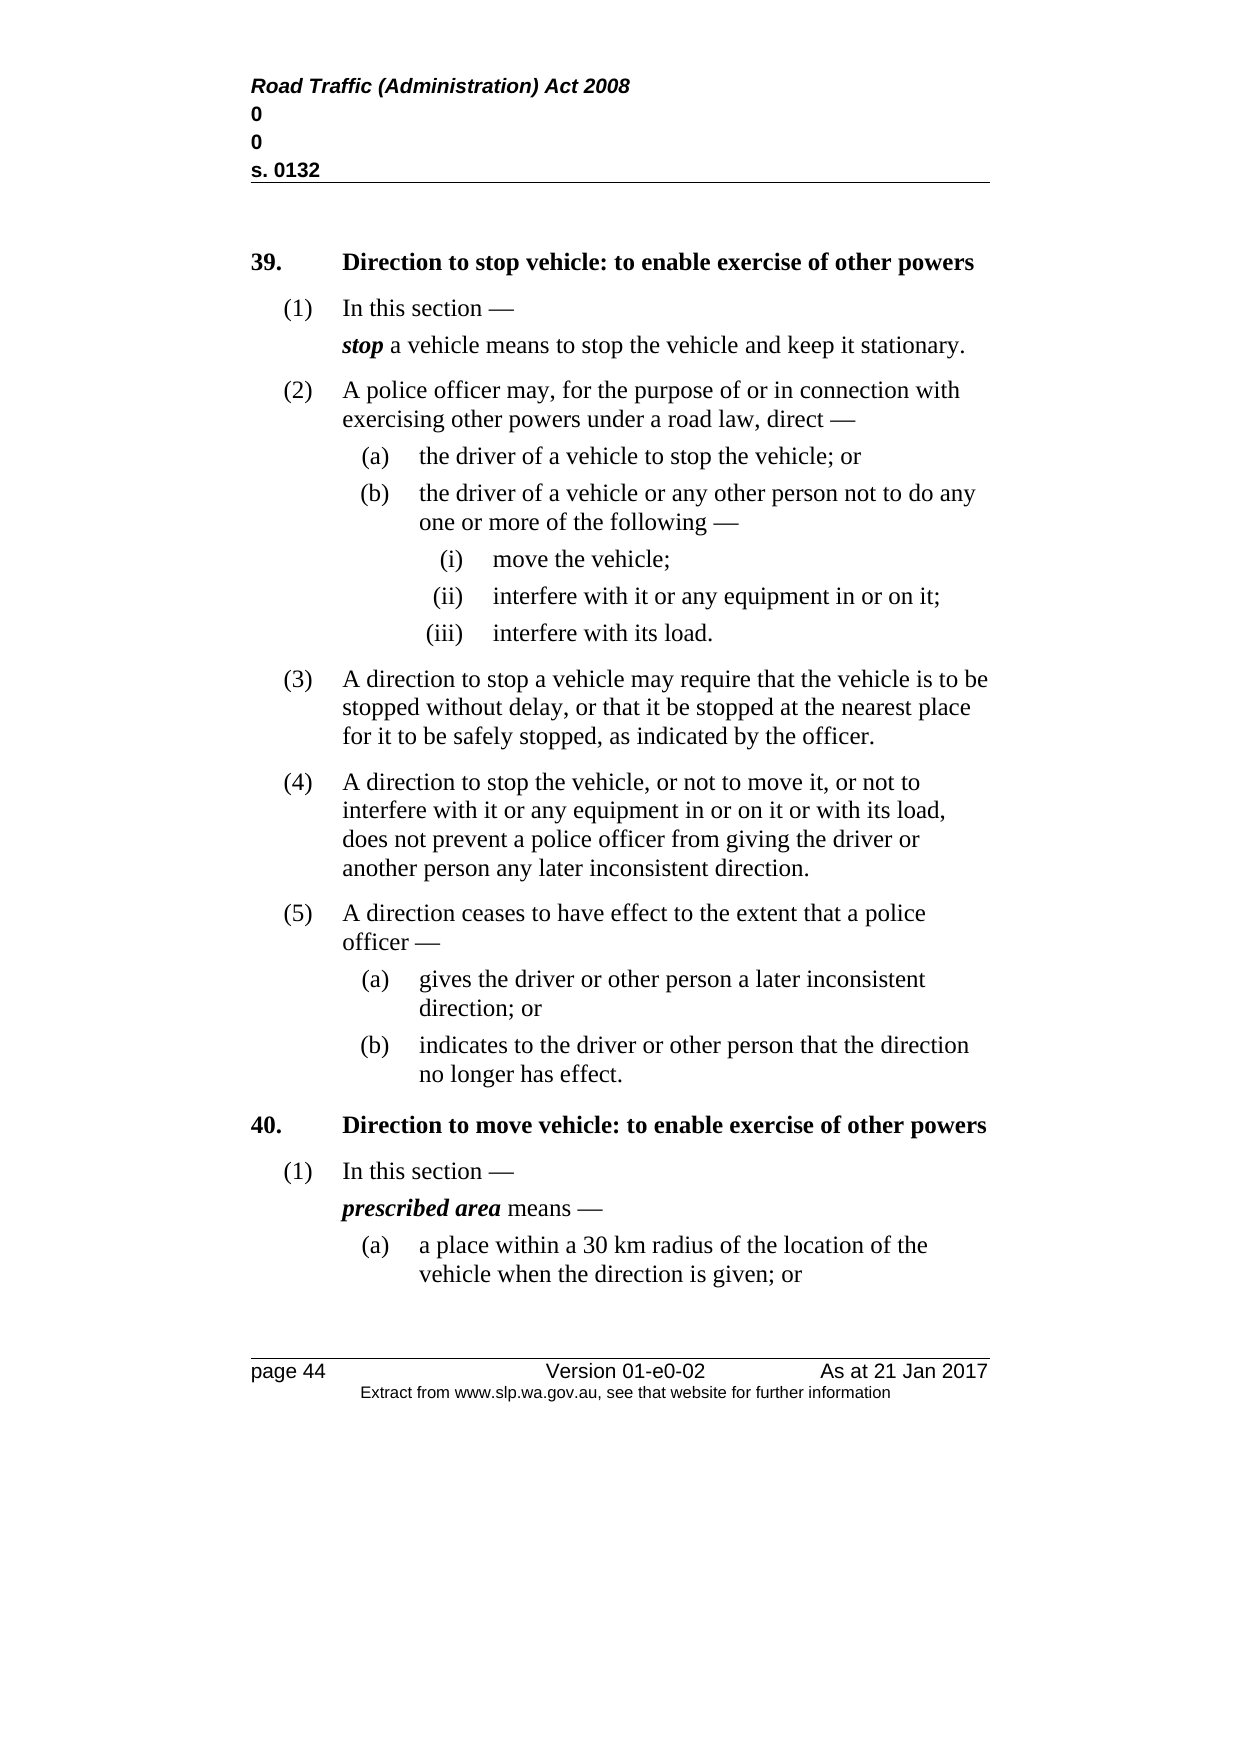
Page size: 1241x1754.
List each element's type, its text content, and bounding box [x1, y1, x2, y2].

text (b) the driver of a vehicle or any other person not to do any one or more of the following — [251, 478, 990, 536]
text (1) In this section — [251, 293, 990, 322]
text prescribed area means — [251, 1193, 990, 1222]
text (5) A direction ceases to have effect to the extent that a police officer — [251, 898, 990, 956]
subtitle 40. Direction to move vehicle: to enable exercise of other powers [251, 1110, 990, 1139]
text (3) A direction to stop a vehicle may require that the vehicle is to be stopped without delay, or that it be stopped at the nearest place for it to be safely stopped, as indicated by the officer. [251, 664, 990, 750]
text (i) move the vehicle; [251, 544, 990, 573]
text (2) A police officer may, for the purpose of or in connection with exercising other powers under a road law, direct — [251, 375, 990, 433]
text stop a vehicle means to stop the vehicle and keep it stationary. [251, 330, 990, 359]
text (1) In this section — [251, 1156, 990, 1184]
text (ii) interfere with it or any equipment in or on it; [251, 581, 990, 610]
text (a) a place within a 30 km radius of the location of the vehicle when the direction is given; or [251, 1230, 990, 1287]
text (iii) interfere with its load. [251, 618, 990, 647]
text (4) A direction to stop the vehicle, or not to move it, or not to interfere with it or any equipment in or on it or with its load, does not prevent a police officer from giving the driver or another person any later inconsistent direction. [251, 767, 990, 882]
text (a) gives the driver or other person a later inconsistent direction; or [251, 964, 990, 1022]
subtitle 39. Direction to stop vehicle: to enable exercise of other powers [251, 247, 990, 276]
text (a) the driver of a vehicle to stop the vehicle; or [251, 441, 990, 470]
text (b) indicates to the driver or other person that the direction no longer has effect. [251, 1030, 990, 1087]
